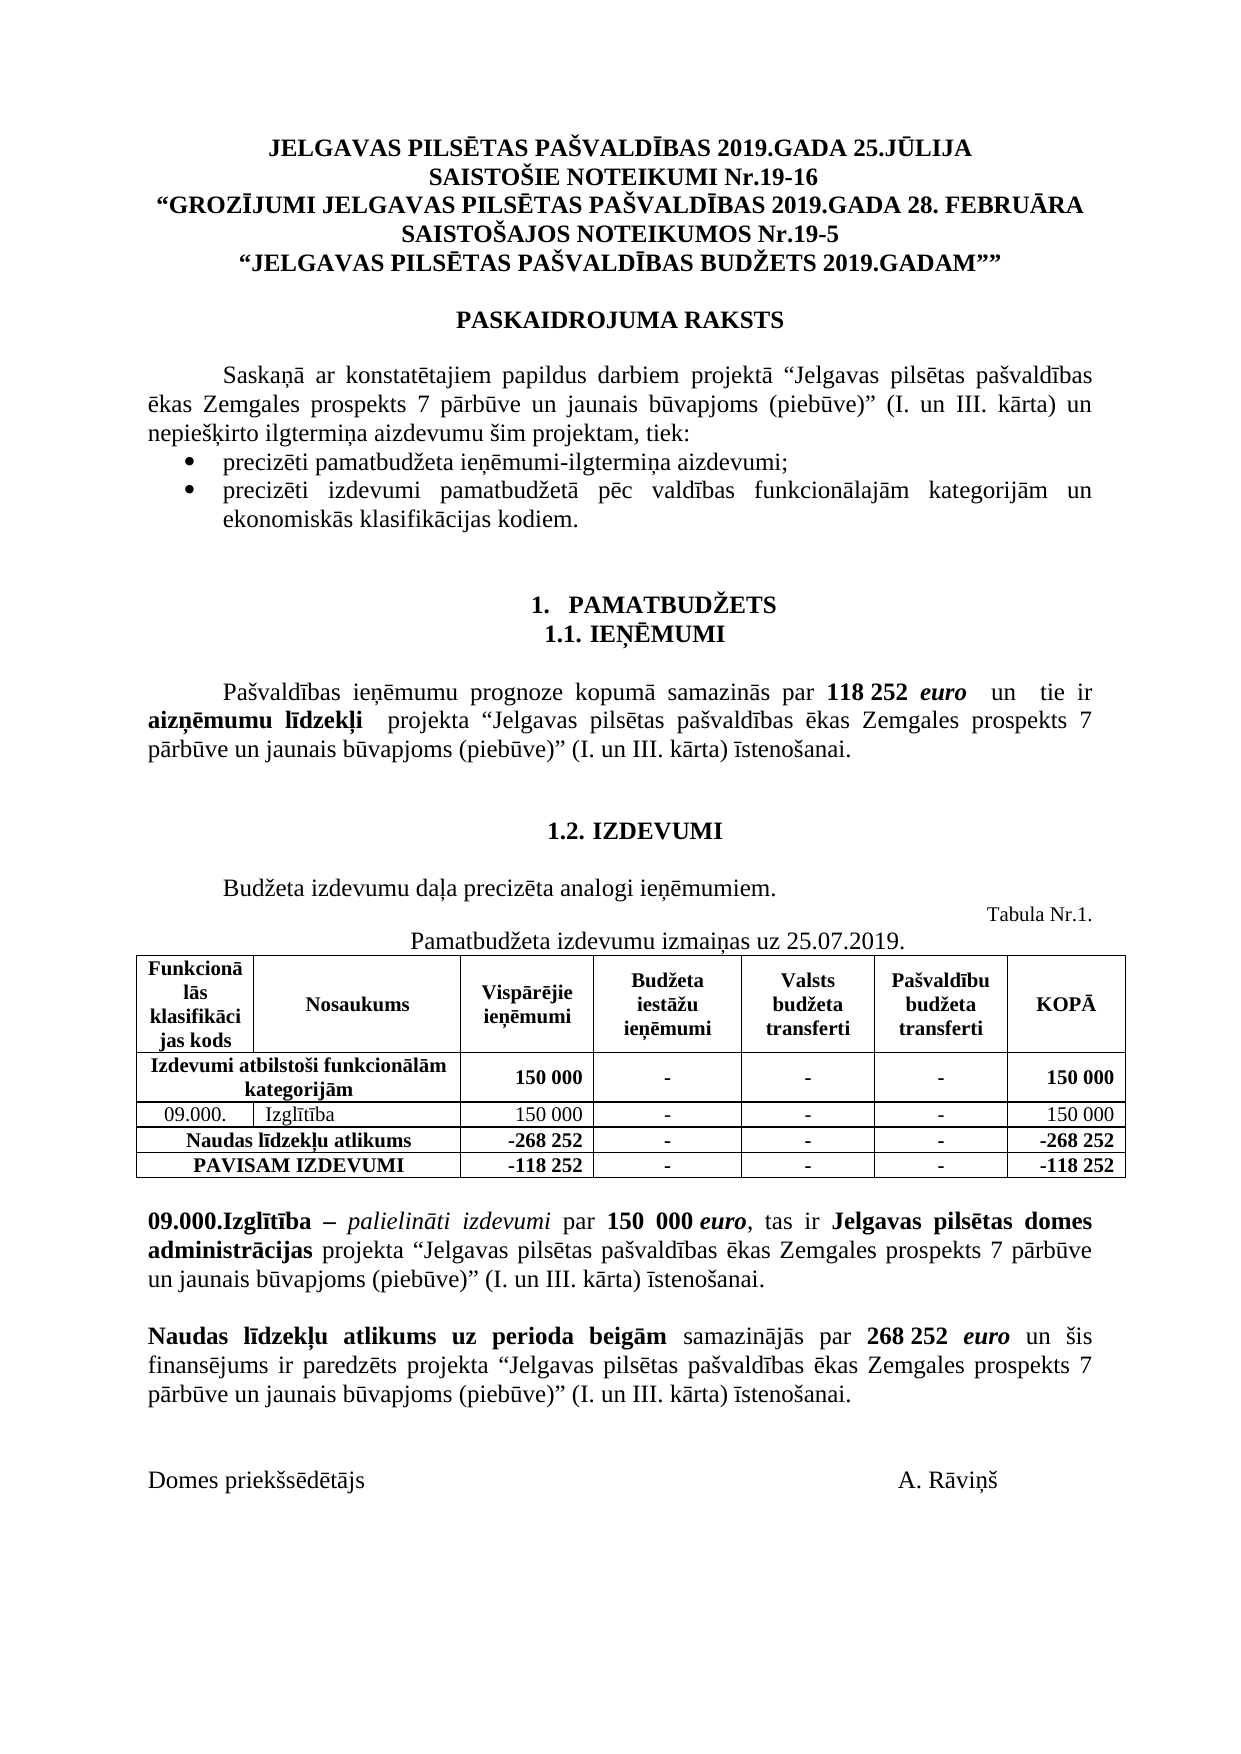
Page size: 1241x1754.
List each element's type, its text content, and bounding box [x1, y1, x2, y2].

table_cell Naudas līdzekļu atlikums [137, 1128, 460, 1152]
text Domes priekšsēdētājs A. Rāviņš [148, 1465, 1092, 1494]
text Budžeta izdevumu daļa precizēta analogi ieņēmumiem. [148, 873, 1092, 902]
list PAMATBUDŽETS [215, 591, 1092, 619]
text “JELGAVAS PILSĒTAS PAŠVALDĪBAS BUDŽETS 2019.GADAM”” [148, 248, 1092, 277]
table_cell - [875, 1153, 1007, 1177]
table_cell 150 000 [1008, 1103, 1125, 1126]
table_cell - [594, 1103, 741, 1126]
list precizēti izdevumi pamatbudžetā pēc valdības funkcionālajām kategorijām un ekonomiskās klasifikācijas kodiem. [185, 476, 1092, 533]
table_cell 150 000 [461, 1103, 593, 1126]
text Saskaņā ar konstatētajiem papildus darbiem projektā “Jelgavas pilsētas pašvaldības ēkas Zemgales prospekts 7 pārbūve un jaunais būvapjoms (piebūve)” (I. un III. kārta) un nepiešķirto ilgtermiņa aizdevumu šim projektam, tiek: [148, 361, 1092, 447]
table_cell - [742, 1053, 874, 1101]
table_cell - [875, 1053, 1007, 1101]
table_header Funkcionālās klasifikācijas kods [137, 956, 253, 1052]
text Pamatbudžeta izdevumu izmaiņas uz 25.07.2019. [148, 926, 1092, 955]
table_header Vispārējie ieņēmumi [461, 956, 593, 1052]
text PASKAIDROJUMA RAKSTS [148, 305, 1092, 334]
table_cell - [594, 1053, 741, 1101]
table_cell - [742, 1128, 874, 1152]
list IZDEVUMI [148, 816, 1092, 844]
table_header KOPĀ [1008, 956, 1125, 1052]
list precizēti pamatbudžeta ieņēmumi-ilgtermiņa aizdevumi; [185, 447, 1092, 476]
table_cell PAVISAM IZDEVUMI [137, 1153, 460, 1177]
table_cell -268 252 [461, 1128, 593, 1152]
table_header Pašvaldību budžeta transferti [875, 956, 1007, 1052]
text 09.000.Izglītība – palielināti izdevumi par 150 000 euro, tas ir Jelgavas pilsētas domes administrācijas projekta “Jelgavas pilsētas pašvaldības ēkas Zemgales prospekts 7 pārbūve un jaunais būvapjoms (piebūve)” (I. un III. kārta) īstenošanai. [148, 1206, 1092, 1293]
text JELGAVAS PILSĒTAS PAŠVALDĪBAS 2019.GADA 25.JŪLIJA [148, 133, 1092, 162]
table_cell - [742, 1153, 874, 1177]
table_cell - [594, 1128, 741, 1152]
table_cell Izdevumi atbilstoši funkcionālām kategorijām [137, 1053, 460, 1101]
table_cell -118 252 [461, 1153, 593, 1177]
table_header Budžeta iestāžu ieņēmumi [594, 956, 741, 1052]
table_cell -268 252 [1008, 1128, 1125, 1152]
text “GROZĪJUMI JELGAVAS PILSĒTAS PAŠVALDĪBAS 2019.GADA 28. FEBRUĀRA SAISTOŠAJOS NOTEIKUMOS Nr.19-5 [148, 190, 1092, 248]
list IEŅĒMUMI [148, 619, 1092, 648]
text Tabula Nr.1. [148, 902, 1092, 926]
table_cell -118 252 [1008, 1153, 1125, 1177]
table_header Nosaukums [254, 956, 460, 1052]
table_cell - [875, 1128, 1007, 1152]
table_cell - [875, 1103, 1007, 1126]
table_cell Izglītība [254, 1103, 460, 1126]
table_cell - [594, 1153, 741, 1177]
text Naudas līdzekļu atlikums uz perioda beigām samazinājās par 268 252 euro un šis finansējums ir paredzēts projekta “Jelgavas pilsētas pašvaldības ēkas Zemgales prospekts 7 pārbūve un jaunais būvapjoms (piebūve)” (I. un III. kārta) īstenošanai. [148, 1321, 1092, 1408]
text SAISTOŠIE NOTEIKUMI Nr.19-16 [148, 162, 1092, 190]
table_cell 150 000 [461, 1053, 593, 1101]
table_cell - [742, 1103, 874, 1126]
table_cell 150 000 [1008, 1053, 1125, 1101]
table_cell 09.000. [137, 1103, 253, 1126]
text Pašvaldības ieņēmumu prognoze kopumā samazinās par 118 252 euro un tie ir aizņēmumu līdzekļi projekta “Jelgavas pilsētas pašvaldības ēkas Zemgales prospekts 7 pārbūve un jaunais būvapjoms (piebūve)” (I. un III. kārta) īstenošanai. [148, 677, 1092, 763]
table_header Valsts budžeta transferti [742, 956, 874, 1052]
